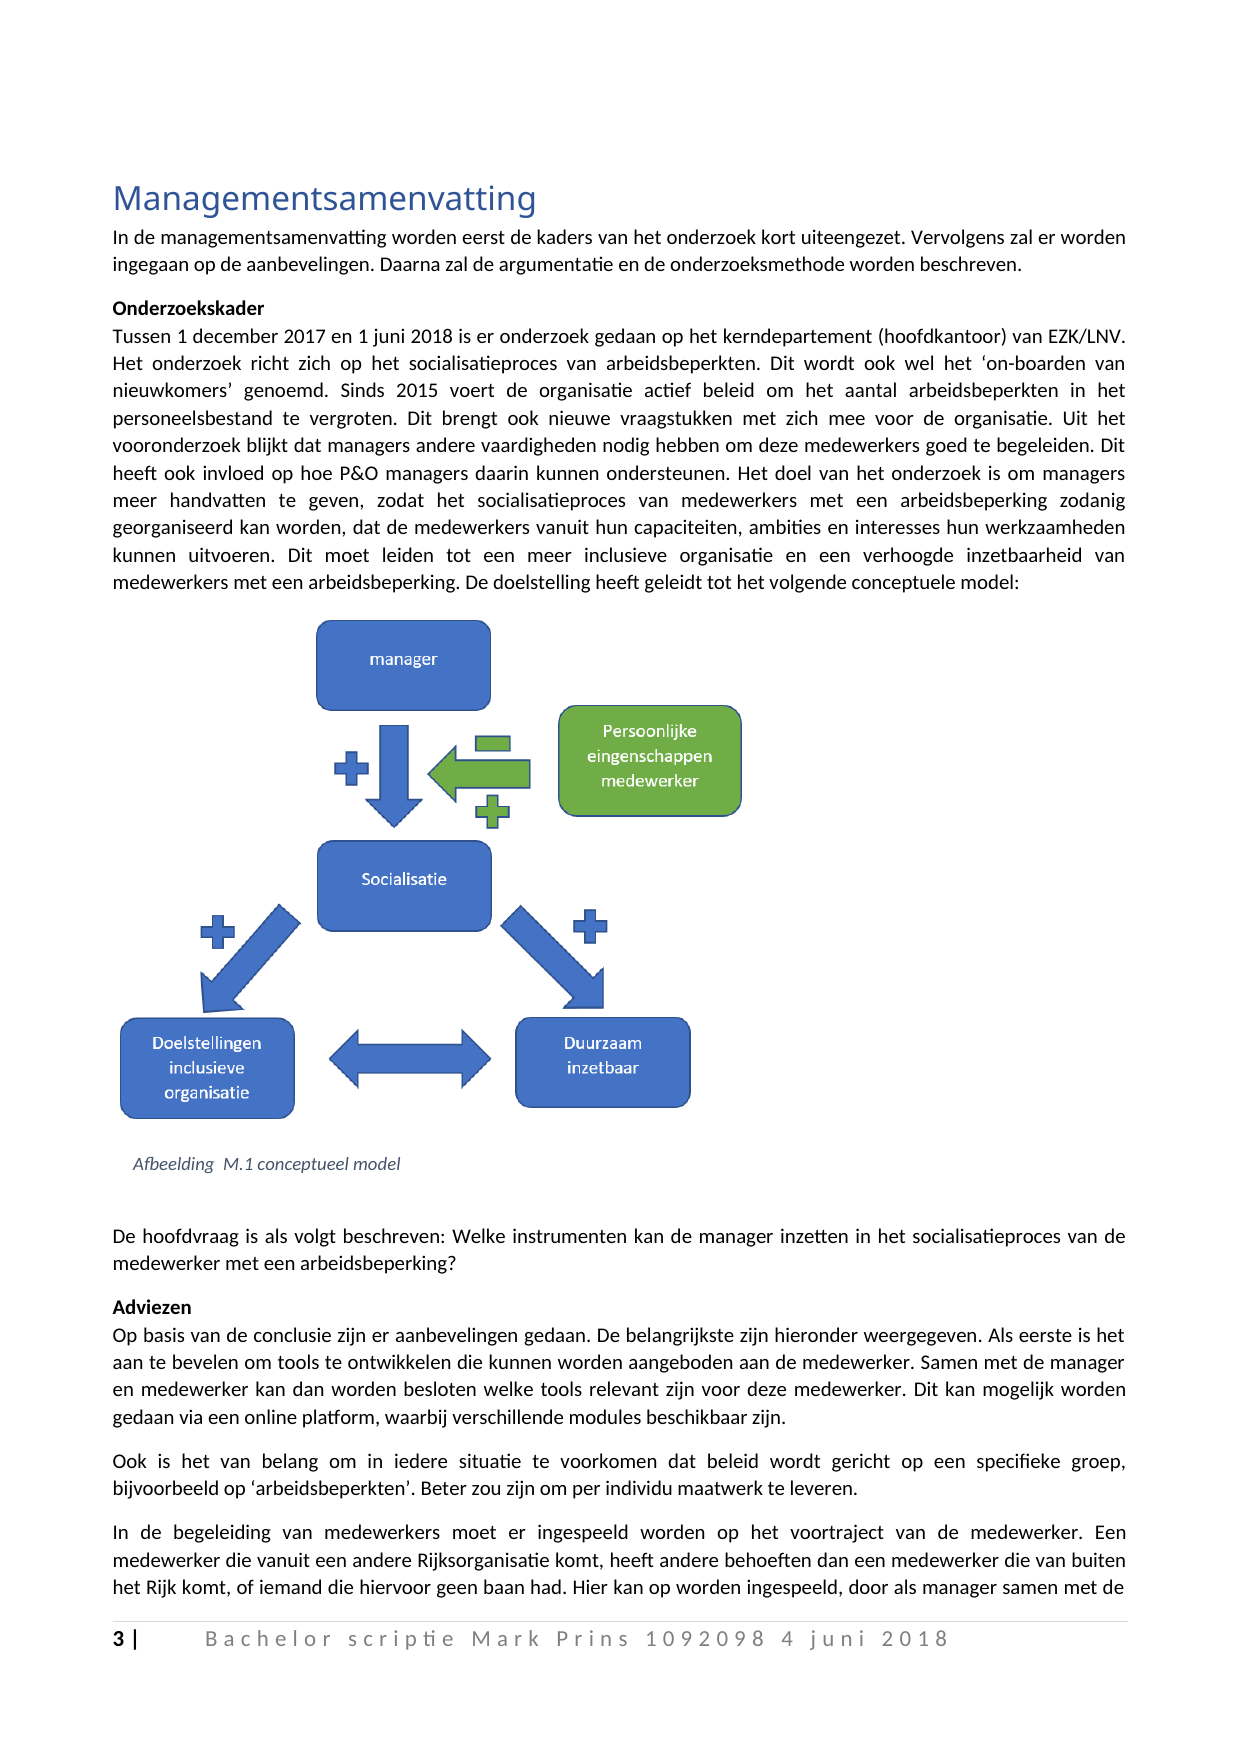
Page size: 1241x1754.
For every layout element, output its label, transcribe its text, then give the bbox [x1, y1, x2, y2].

picture [112, 613, 751, 1126]
text Ook is het van belang om in iedere situatie te voorkomen dat beleid wordt gericht op een specifieke groep, bijvoorbeeld op ‘arbeidsbeperkten’. Beter zou zijn om per individu maatwerk te leveren. [112, 1448, 1128, 1501]
text In de managementsamenvatting worden eerst de kaders van het onderzoek kort uiteengezet. Vervolgens zal er worden ingegaan op de aanbevelingen. Daarna zal de argumentatie en de onderzoeksmethode worden beschreven. [112, 224, 1128, 277]
subtitle Managementsamenvatting [112, 175, 1128, 220]
text De hoofdvraag is als volgt beschreven: Welke instrumenten kan de manager inzetten in het socialisatieproces van de medewerker met een arbeidsbeperking? [112, 1145, 1128, 1276]
text Onderzoekskader Tussen 1 december 2017 en 1 juni 2018 is er onderzoek gedaan op het kerndepartement (hoofdkantoor) van EZK/LNV. Het onderzoek richt zich op het socialisatieproces van arbeidsbeperkten. Dit wordt ook wel het ‘on-boarden van nieuwkomers’ genoemd. Sinds 2015 voert de organisatie actief beleid om het aantal arbeidsbeperkten in het personeelsbestand te vergroten. Dit brengt ook nieuwe vraagstukken met zich mee voor de organisatie. Uit het vooronderzoek blijkt dat managers andere vaardigheden nodig hebben om deze medewerkers goed te begeleiden. Dit heeft ook invloed op hoe P&O managers daarin kunnen ondersteunen. Het doel van het onderzoek is om managers meer handvatten te geven, zodat het socialisatieproces van medewerkers met een arbeidsbeperking zodanig georganiseerd kan worden, dat de medewerkers vanuit hun capaciteiten, ambities en interesses hun werkzaamheden kunnen uitvoeren. Dit moet leiden tot een meer inclusieve organisatie en een verhoogde inzetbaarheid van medewerkers met een arbeidsbeperking. De doelstelling heeft geleidt tot het volgende conceptuele model: [112, 295, 1128, 595]
text Adviezen Op basis van de conclusie zijn er aanbevelingen gedaan. De belangrijkste zijn hieronder weergegeven. Als eerste is het aan te bevelen om tools te ontwikkelen die kunnen worden aangeboden aan de medewerker. Samen met de manager en medewerker kan dan worden besloten welke tools relevant zijn voor deze medewerker. Dit kan mogelijk worden gedaan via een online platform, waarbij verschillende modules beschikbaar zijn. [112, 1294, 1128, 1429]
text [112, 1519, 1128, 1600]
